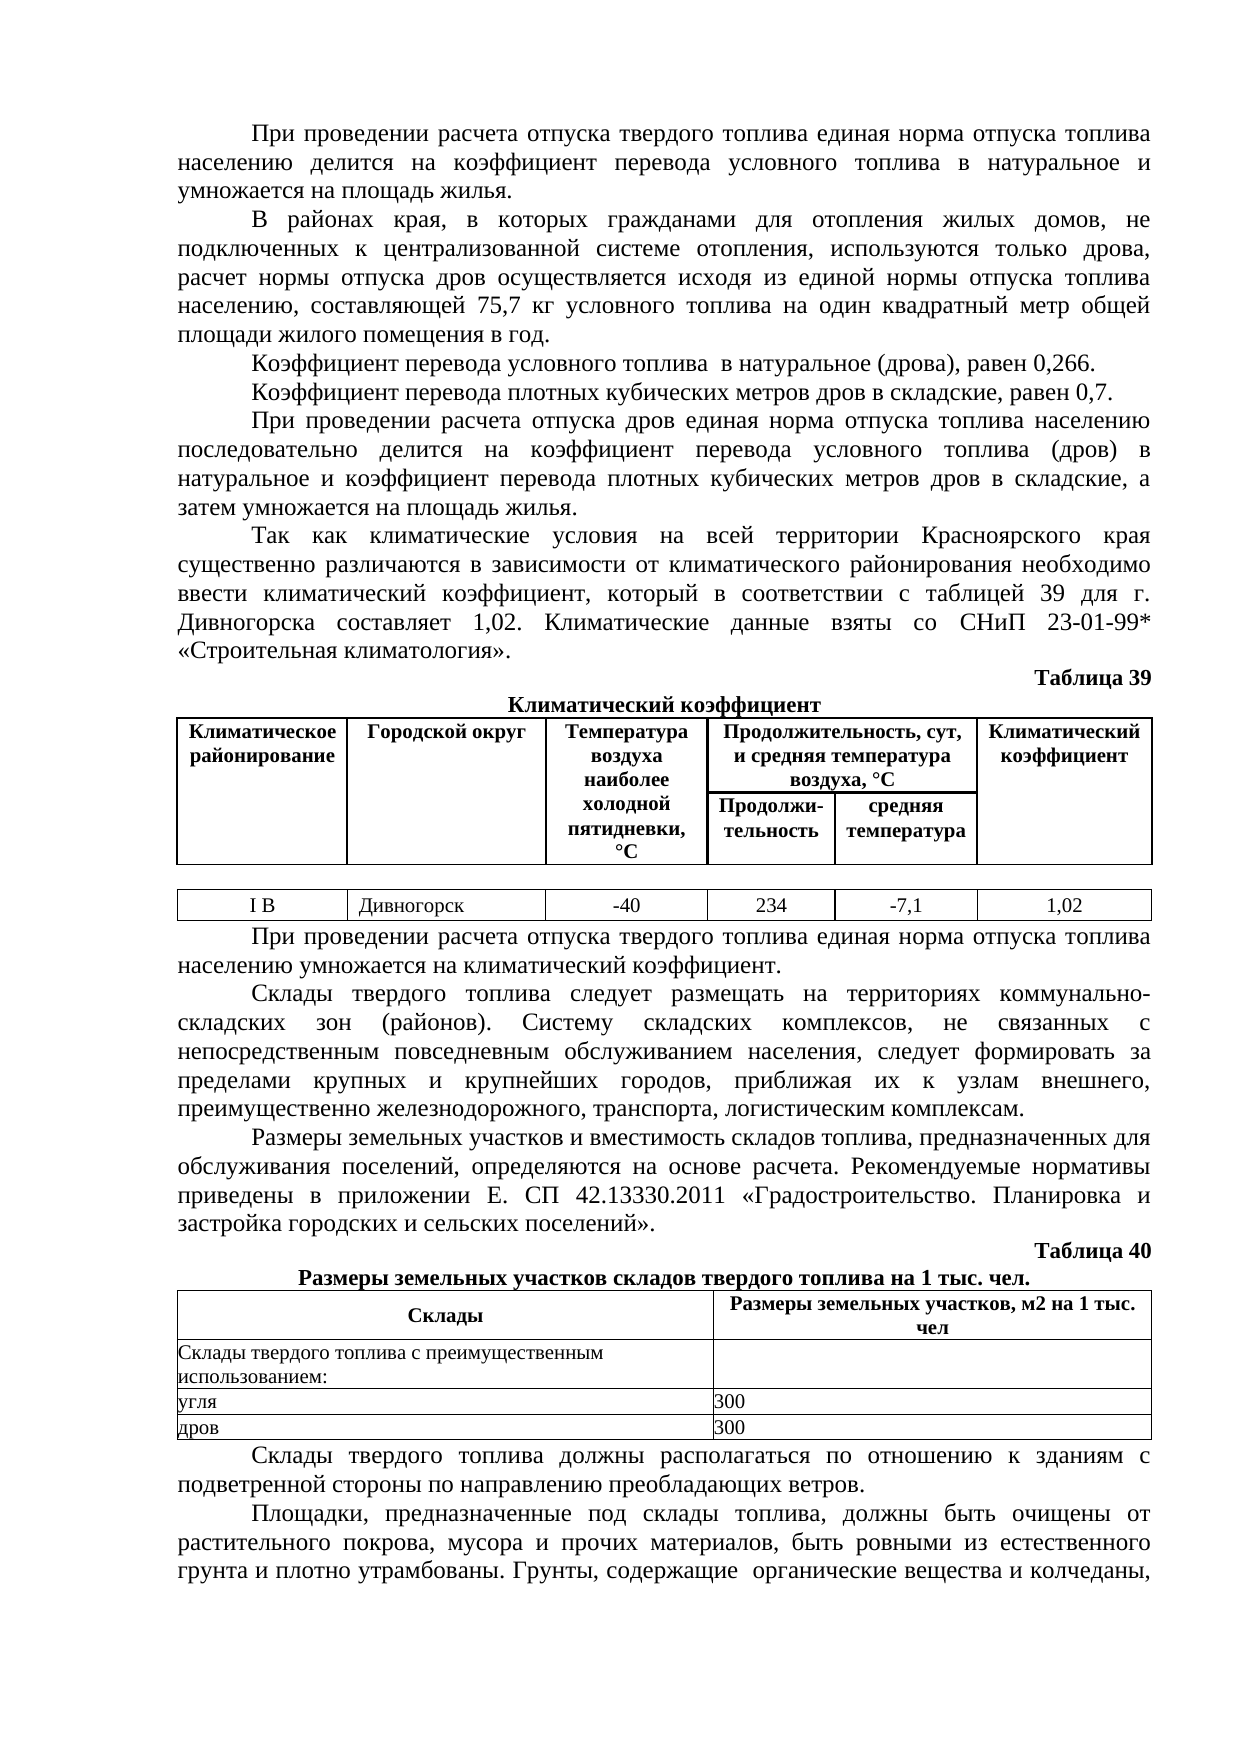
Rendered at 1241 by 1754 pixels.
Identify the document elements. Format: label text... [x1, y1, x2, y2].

text При проведении расчета отпуска твердого топлива единая норма отпуска топлива населению делится на коэффициент перевода условного топлива в натуральное и умножается на площадь жилья. [177, 118, 1152, 204]
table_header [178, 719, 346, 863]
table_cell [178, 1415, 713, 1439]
text Коэффициент перевода плотных кубических метров дров в складские, равен 0,7. [177, 377, 1152, 406]
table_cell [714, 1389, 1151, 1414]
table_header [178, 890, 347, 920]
text Склады твердого топлива должны располагаться по отношению к зданиям с подветренной стороны по направлению преобладающих ветров. [177, 1440, 1152, 1498]
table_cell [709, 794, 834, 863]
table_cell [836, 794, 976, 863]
text При проведении расчета отпуска дров единая норма отпуска топлива населению последовательно делится на коэффициент перевода условного топлива (дров) в натуральное и коэффициент перевода плотных кубических метров дров в складские, а затем умножается на площадь жилья. [177, 406, 1152, 521]
text Таблица 39 [177, 664, 1152, 691]
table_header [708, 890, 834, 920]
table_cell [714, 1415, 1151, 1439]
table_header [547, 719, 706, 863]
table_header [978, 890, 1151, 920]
text В районах края, в которых гражданами для отопления жилых домов, не подключенных к централизованной системе отопления, используются только дрова, расчет нормы отпуска дров осуществляется исходя из единой нормы отпуска топлива населению, составляющей 75,7 кг условного топлива на один квадратный метр общей площади жилого помещения в год. [177, 204, 1152, 348]
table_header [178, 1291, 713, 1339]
text Таблица 40 [177, 1237, 1152, 1263]
text Климатический коэффициент [177, 691, 1152, 717]
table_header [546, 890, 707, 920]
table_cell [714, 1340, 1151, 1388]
text Склады твердого топлива следует размещать на территориях коммунально-складских зон (районов). Систему складских комплексов, не связанных с непосредственным повседневным обслуживанием населения, следует формировать за пределами крупных и крупнейших городов, приближая их к узлам внешнего, преимущественно железнодорожного, транспорта, логистическим комплексам. [177, 978, 1152, 1122]
text Коэффициент перевода условного топлива в натуральное (дрова), равен 0,266. [177, 348, 1152, 377]
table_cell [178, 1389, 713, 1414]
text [177, 1498, 1152, 1584]
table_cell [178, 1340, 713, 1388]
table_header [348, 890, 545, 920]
text Так как климатические условия на всей территории Красноярского края существенно различаются в зависимости от климатического районирования необходимо ввести климатический коэффициент, который в соответствии с таблицей 39 для г. Дивногорска составляет 1,02. Климатические данные взяты со СНиП 23-01-99* «Строительная климатология». [177, 521, 1152, 664]
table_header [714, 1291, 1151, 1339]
text Размеры земельных участков складов твердого топлива на 1 тыс. чел. [177, 1263, 1152, 1290]
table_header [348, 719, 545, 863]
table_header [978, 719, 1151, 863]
text Размеры земельных участков и вместимость складов топлива, предназначенных для обслуживания поселений, определяются на основе расчета. Рекомендуемые нормативы приведены в приложении Е. СП 42.13330.2011 «Градостроительство. Планировка и застройка городских и сельских поселений». [177, 1122, 1152, 1237]
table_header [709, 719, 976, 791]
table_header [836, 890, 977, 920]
text При проведении расчета отпуска твердого топлива единая норма отпуска топлива населению умножается на климатический коэффициент. [177, 921, 1152, 978]
